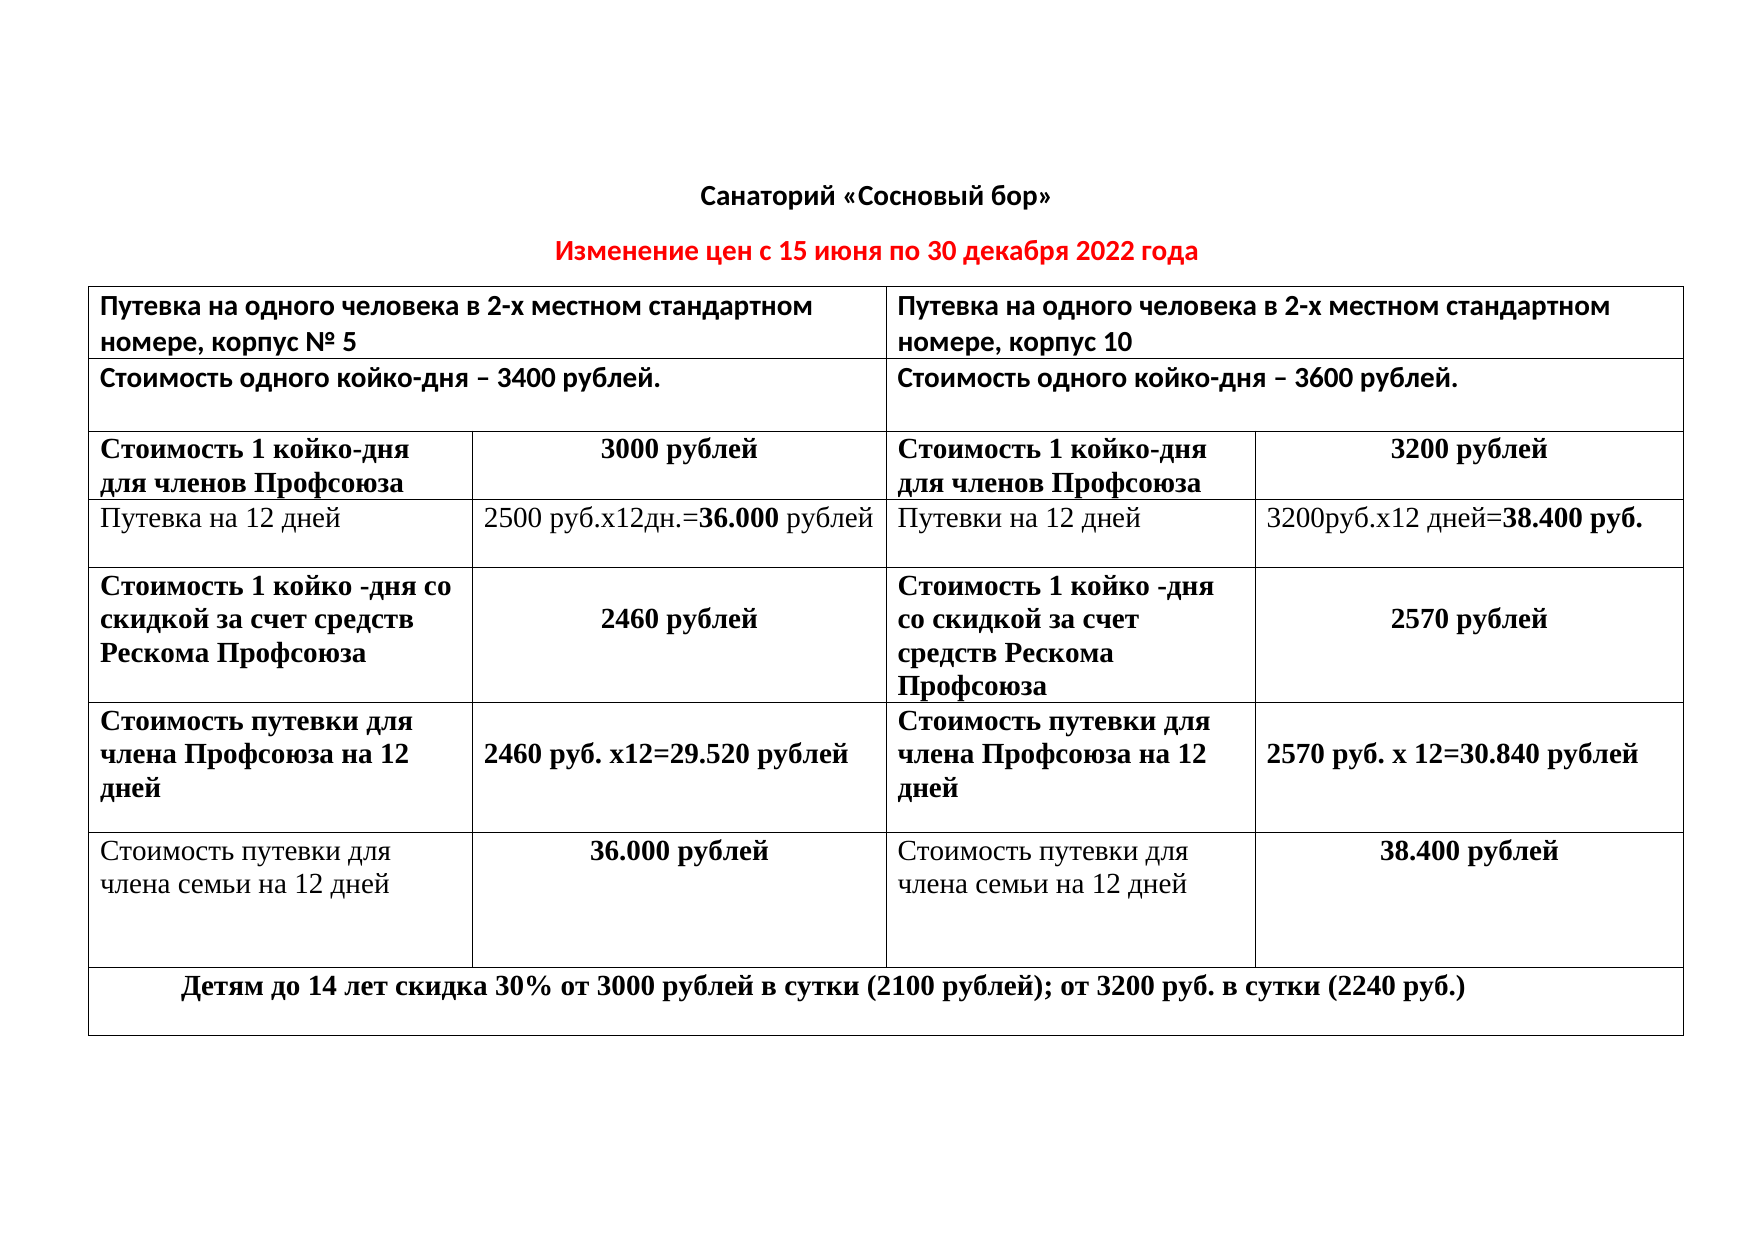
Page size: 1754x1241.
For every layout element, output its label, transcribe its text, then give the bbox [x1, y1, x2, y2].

table_cell 38.400 рублей [1256, 833, 1683, 967]
table_cell Стоимость 1 койко -дня со скидкой за счет средств Рескома Профсоюза [89, 568, 472, 702]
table_cell Стоимость одного койко-дня – 3400 рублей. [89, 359, 886, 431]
table_cell 36.000 рублей [473, 833, 886, 967]
table_cell Стоимость путевки для члена семьи на 12 дней [89, 833, 472, 967]
table_cell 3200руб.х12 дней=38.400 руб. [1256, 500, 1683, 567]
table_cell Стоимость путевки для члена Профсоюза на 12 дней [89, 703, 472, 832]
table_cell Стоимость 1 койко-дня для членов Профсоюза [887, 432, 1255, 499]
table_cell 2570 руб. х 12=30.840 рублей [1256, 703, 1683, 832]
table_cell Стоимость 1 койко -дня со скидкой за счет средств Рескома Профсоюза [887, 568, 1255, 702]
table_cell Путевка на 12 дней [89, 500, 472, 567]
text Изменение цен с 15 июня по 30 декабря 2022 года [118, 232, 1636, 267]
table_cell 2500 руб.х12дн.=36.000 рублей [473, 500, 886, 567]
table_header Путевка на одного человека в 2-х местном стандартном номере, корпус № 5 [89, 287, 886, 358]
table_cell Путевки на 12 дней [887, 500, 1255, 567]
table_header Путевка на одного человека в 2-х местном стандартном номере, корпус 10 [887, 287, 1683, 358]
table_cell 3000 рублей [473, 432, 886, 499]
table_cell 2570 рублей [1256, 568, 1683, 702]
table_cell Стоимость одного койко-дня – 3600 рублей. [887, 359, 1683, 431]
table_cell Стоимость 1 койко-дня для членов Профсоюза [89, 432, 472, 499]
table_cell 3200 рублей [1256, 432, 1683, 499]
table_cell Стоимость путевки для члена семьи на 12 дней [887, 833, 1255, 967]
table_cell Детям до 14 лет скидка 30% от 3000 рублей в сутки (2100 рублей); от 3200 руб. в сутки (2240 руб.) [89, 968, 1683, 1035]
table_cell 2460 руб. х12=29.520 рублей [473, 703, 886, 832]
table_cell Стоимость путевки для члена Профсоюза на 12 дней [887, 703, 1255, 832]
text Санаторий «Сосновый бор» [118, 177, 1636, 213]
table_cell 2460 рублей [473, 568, 886, 702]
